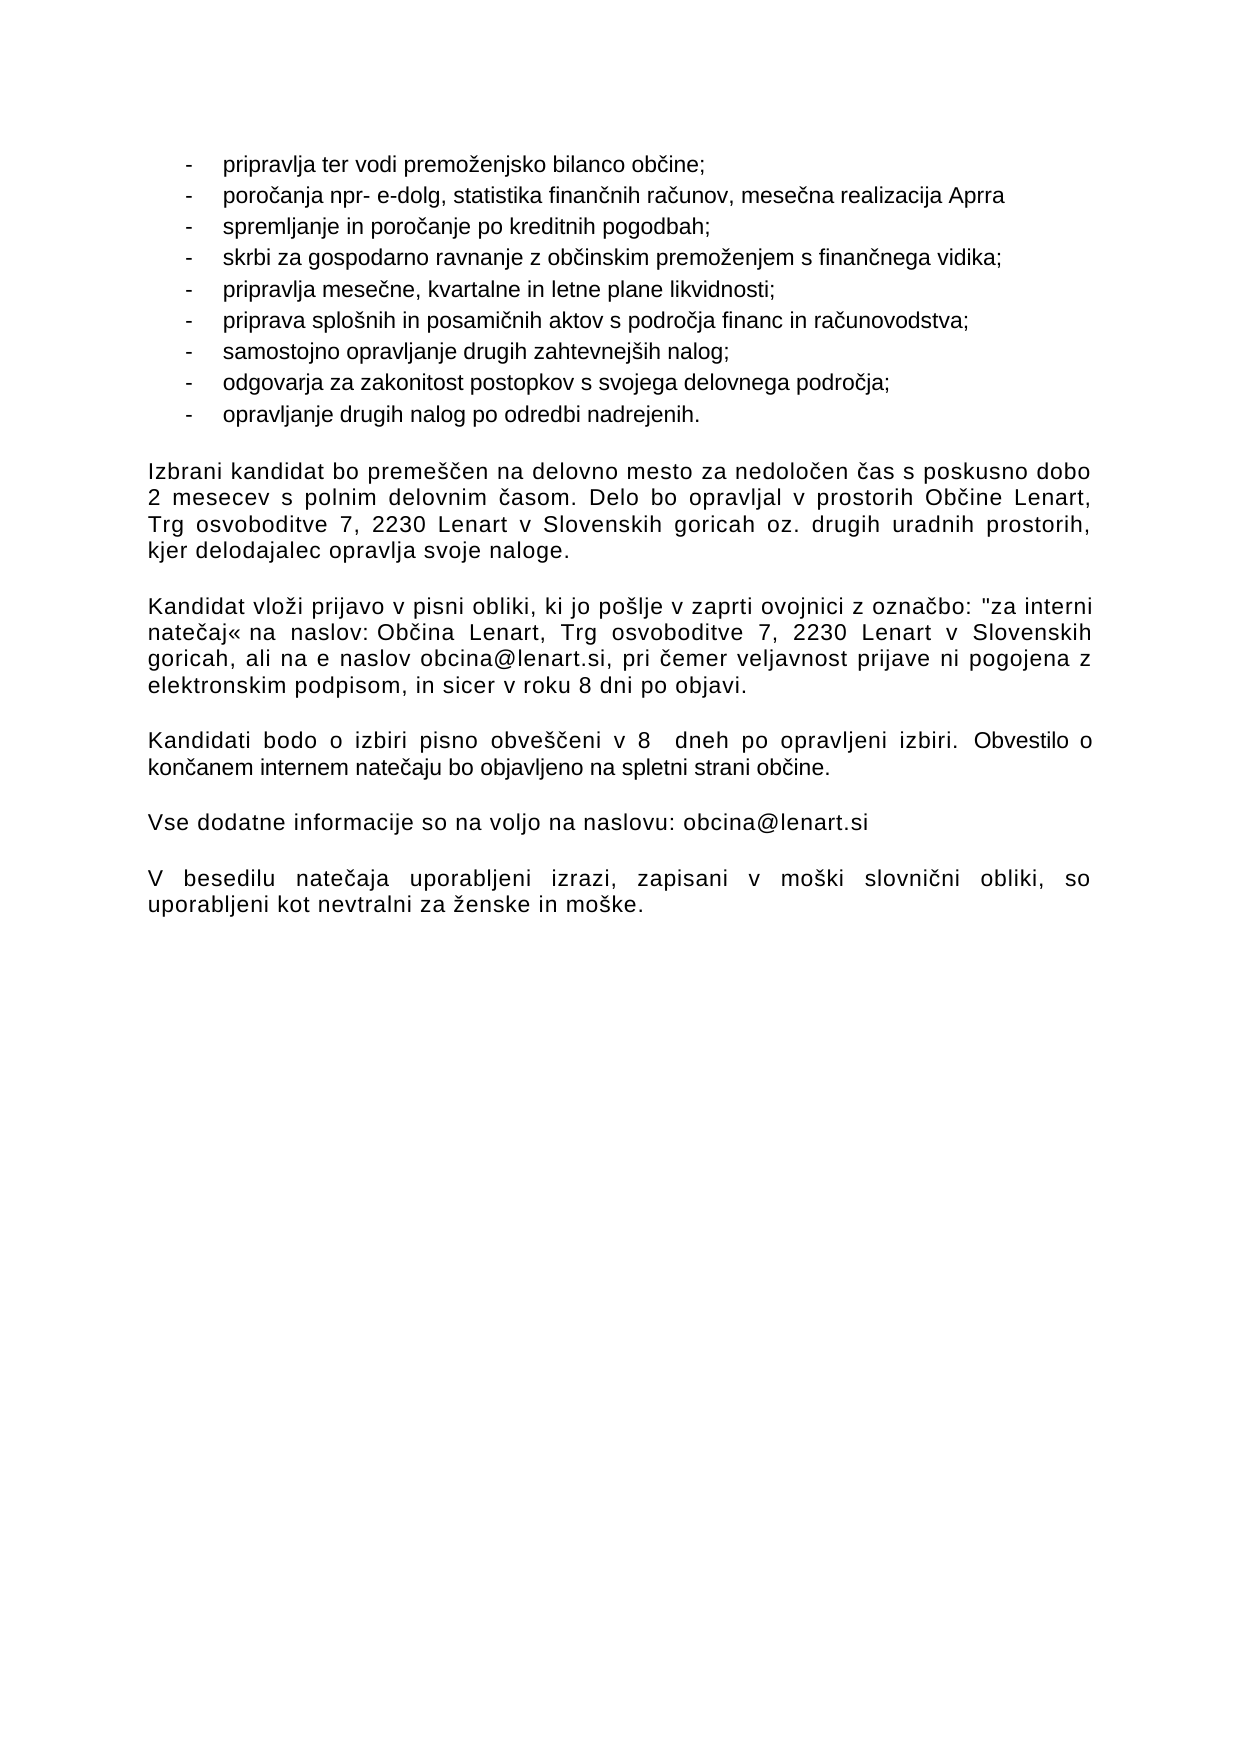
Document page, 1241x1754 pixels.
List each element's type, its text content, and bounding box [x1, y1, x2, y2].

list priprava splošnih in posamičnih aktov s področja financ in računovodstva; [185, 304, 1093, 335]
list skrbi za gospodarno ravnanje z občinskim premoženjem s finančnega vidika; [185, 241, 1093, 273]
list samostojno opravljanje drugih zahtevnejših nalog; [185, 335, 1093, 366]
list spremljanje in poročanje po kreditnih pogodbah; [185, 210, 1093, 241]
text Kandidati bodo o izbiri pisno obveščeni v 8 dneh po opravljeni izbiri. Obvestilo o končanem internem natečaju bo objavljeno na spletni strani občine. [148, 727, 1093, 780]
list pripravlja ter vodi premoženjsko bilanco občine; [185, 148, 1093, 179]
list opravljanje drugih nalog po odredbi nadrejenih. [185, 398, 1093, 429]
text Vse dodatne informacije so na voljo na naslovu: obcina@lenart.si [148, 809, 1093, 835]
list pripravlja mesečne, kvartalne in letne plane likvidnosti; [185, 273, 1093, 304]
text Kandidat vloži prijavo v pisni obliki, ki jo pošlje v zaprti ovojnici z označbo: "za interni natečaj« na naslov: Občina Lenart, Trg osvoboditve 7, 2230 Lenart v Slovenskih goricah, ali na e naslov obcina@lenart.si, pri čemer veljavnost prijave ni pogojena z elektronskim podpisom, in sicer v roku 8 dni po objavi. [148, 593, 1093, 698]
text V besedilu natečaja uporabljeni izrazi, zapisani v moški slovnični obliki, so uporabljeni kot nevtralni za ženske in moške. [148, 864, 1093, 917]
text Izbrani kandidat bo premeščen na delovno mesto za nedoločen čas s poskusno dobo 2 mesecev s polnim delovnim časom. Delo bo opravljal v prostorih Občine Lenart, Trg osvoboditve 7, 2230 Lenart v Slovenskih goricah oz. drugih uradnih prostorih, kjer delodajalec opravlja svoje naloge. [148, 458, 1093, 563]
list odgovarja za zakonitost postopkov s svojega delovnega področja; [185, 366, 1093, 398]
list poročanja npr- e-dolg, statistika finančnih računov, mesečna realizacija Aprra [185, 179, 1093, 210]
